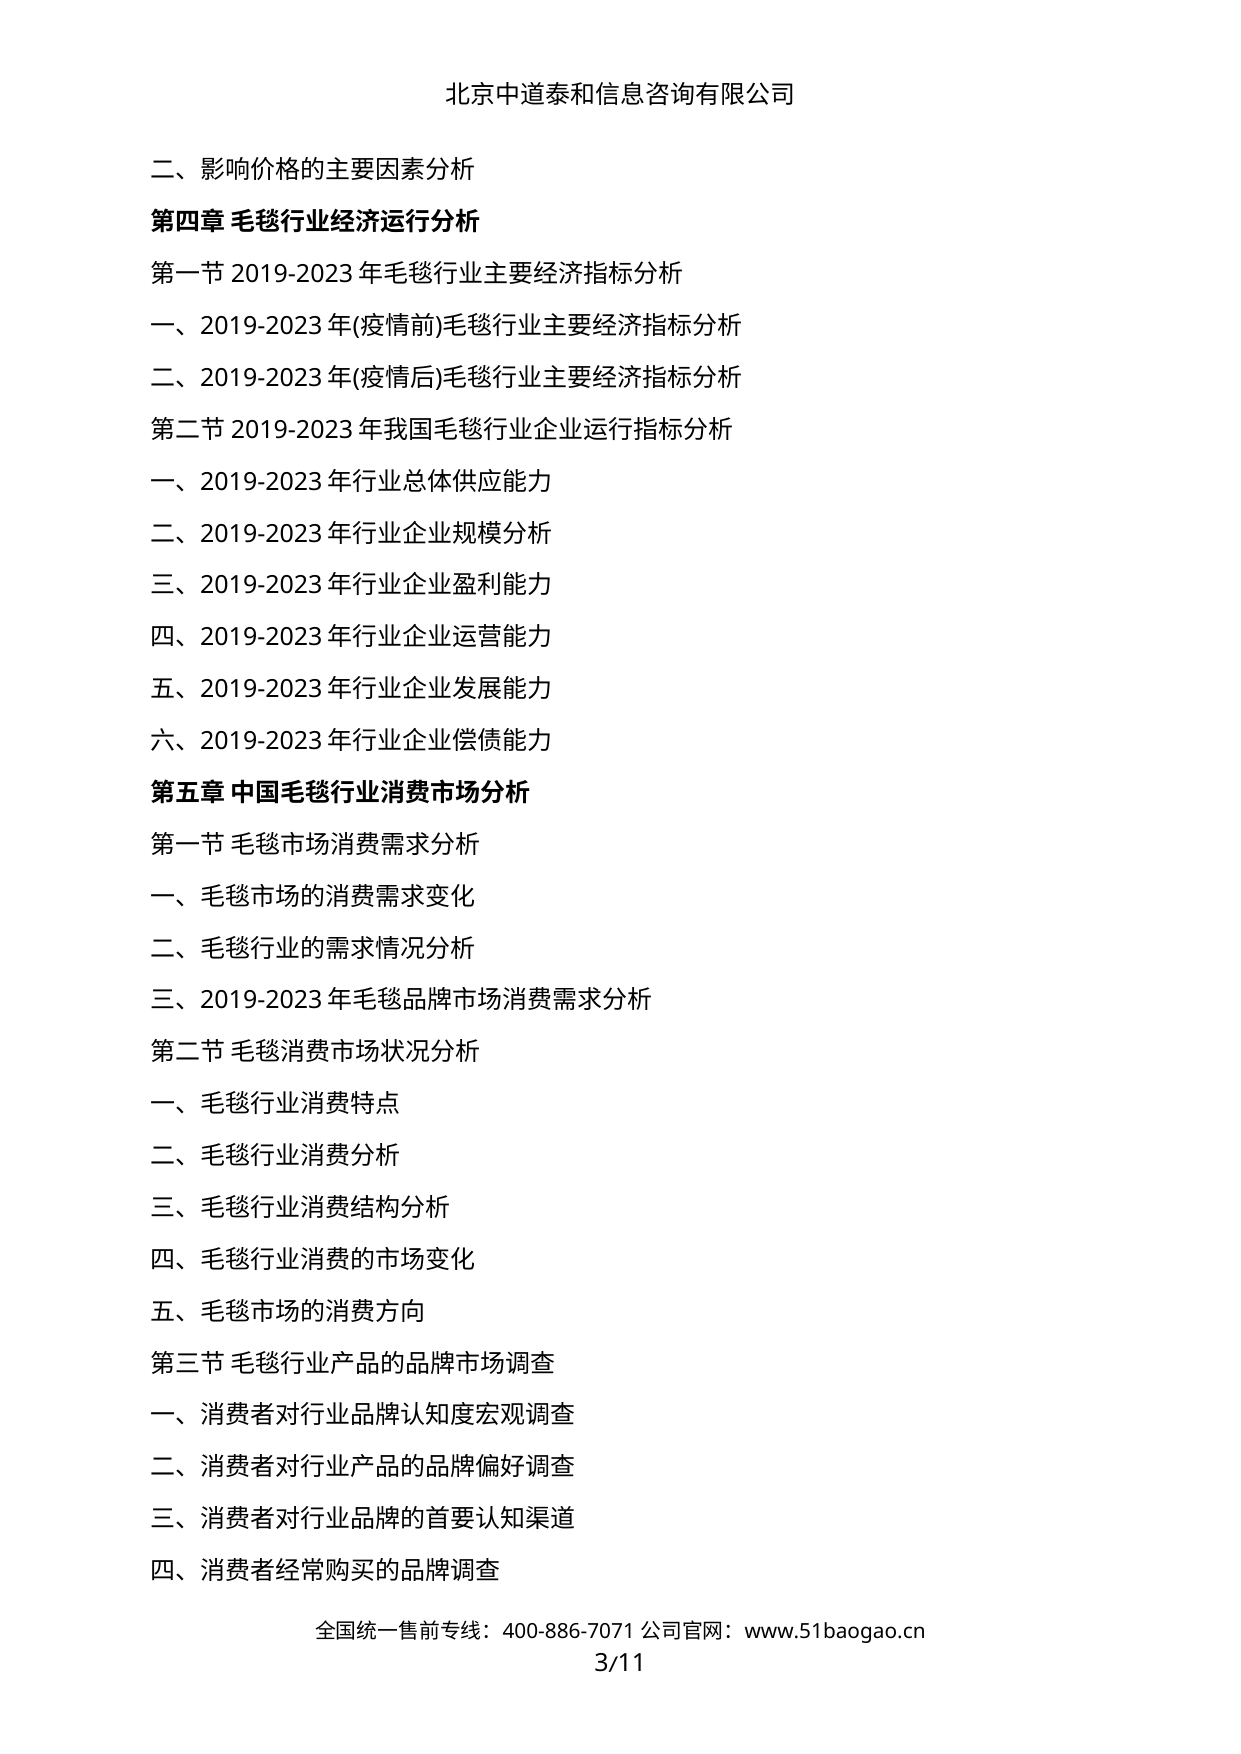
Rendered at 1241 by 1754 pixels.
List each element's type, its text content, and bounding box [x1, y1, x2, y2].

text 二、毛毯行业消费分析 [150, 1136, 1090, 1172]
text 第一节 毛毯市场消费需求分析 [150, 824, 1090, 861]
text 一、2019-2023年(疫情前)毛毯行业主要经济指标分析 [150, 306, 1090, 342]
text 二、2019-2023年(疫情后)毛毯行业主要经济指标分析 [150, 357, 1090, 394]
text 第五章 中国毛毯行业消费市场分析 [150, 772, 1090, 809]
text 一、2019-2023年行业总体供应能力 [150, 461, 1090, 497]
text 六、2019-2023年行业企业偿债能力 [150, 721, 1090, 757]
text 一、毛毯市场的消费需求变化 [150, 876, 1090, 912]
text 三、2019-2023年行业企业盈利能力 [150, 565, 1090, 601]
text 第一节 2019-2023年毛毯行业主要经济指标分析 [150, 254, 1090, 290]
text 一、毛毯行业消费特点 [150, 1084, 1090, 1120]
text 第三节 毛毯行业产品的品牌市场调查 [150, 1343, 1090, 1379]
text 三、2019-2023年毛毯品牌市场消费需求分析 [150, 980, 1090, 1016]
text 二、消费者对行业产品的品牌偏好调查 [150, 1447, 1090, 1483]
text 三、消费者对行业品牌的首要认知渠道 [150, 1499, 1090, 1535]
text 三、毛毯行业消费结构分析 [150, 1187, 1090, 1224]
text 二、影响价格的主要因素分析 [150, 150, 1090, 186]
text 四、2019-2023年行业企业运营能力 [150, 617, 1090, 653]
text 二、毛毯行业的需求情况分析 [150, 928, 1090, 964]
text 五、2019-2023年行业企业发展能力 [150, 669, 1090, 705]
text 四、毛毯行业消费的市场变化 [150, 1239, 1090, 1276]
text 四、消费者经常购买的品牌调查 [150, 1551, 1090, 1587]
text 二、2019-2023年行业企业规模分析 [150, 513, 1090, 549]
text 第二节 2019-2023年我国毛毯行业企业运行指标分析 [150, 409, 1090, 446]
text 第四章 毛毯行业经济运行分析 [150, 202, 1090, 238]
text 五、毛毯市场的消费方向 [150, 1291, 1090, 1327]
text 第二节 毛毯消费市场状况分析 [150, 1032, 1090, 1068]
text 一、消费者对行业品牌认知度宏观调查 [150, 1395, 1090, 1431]
